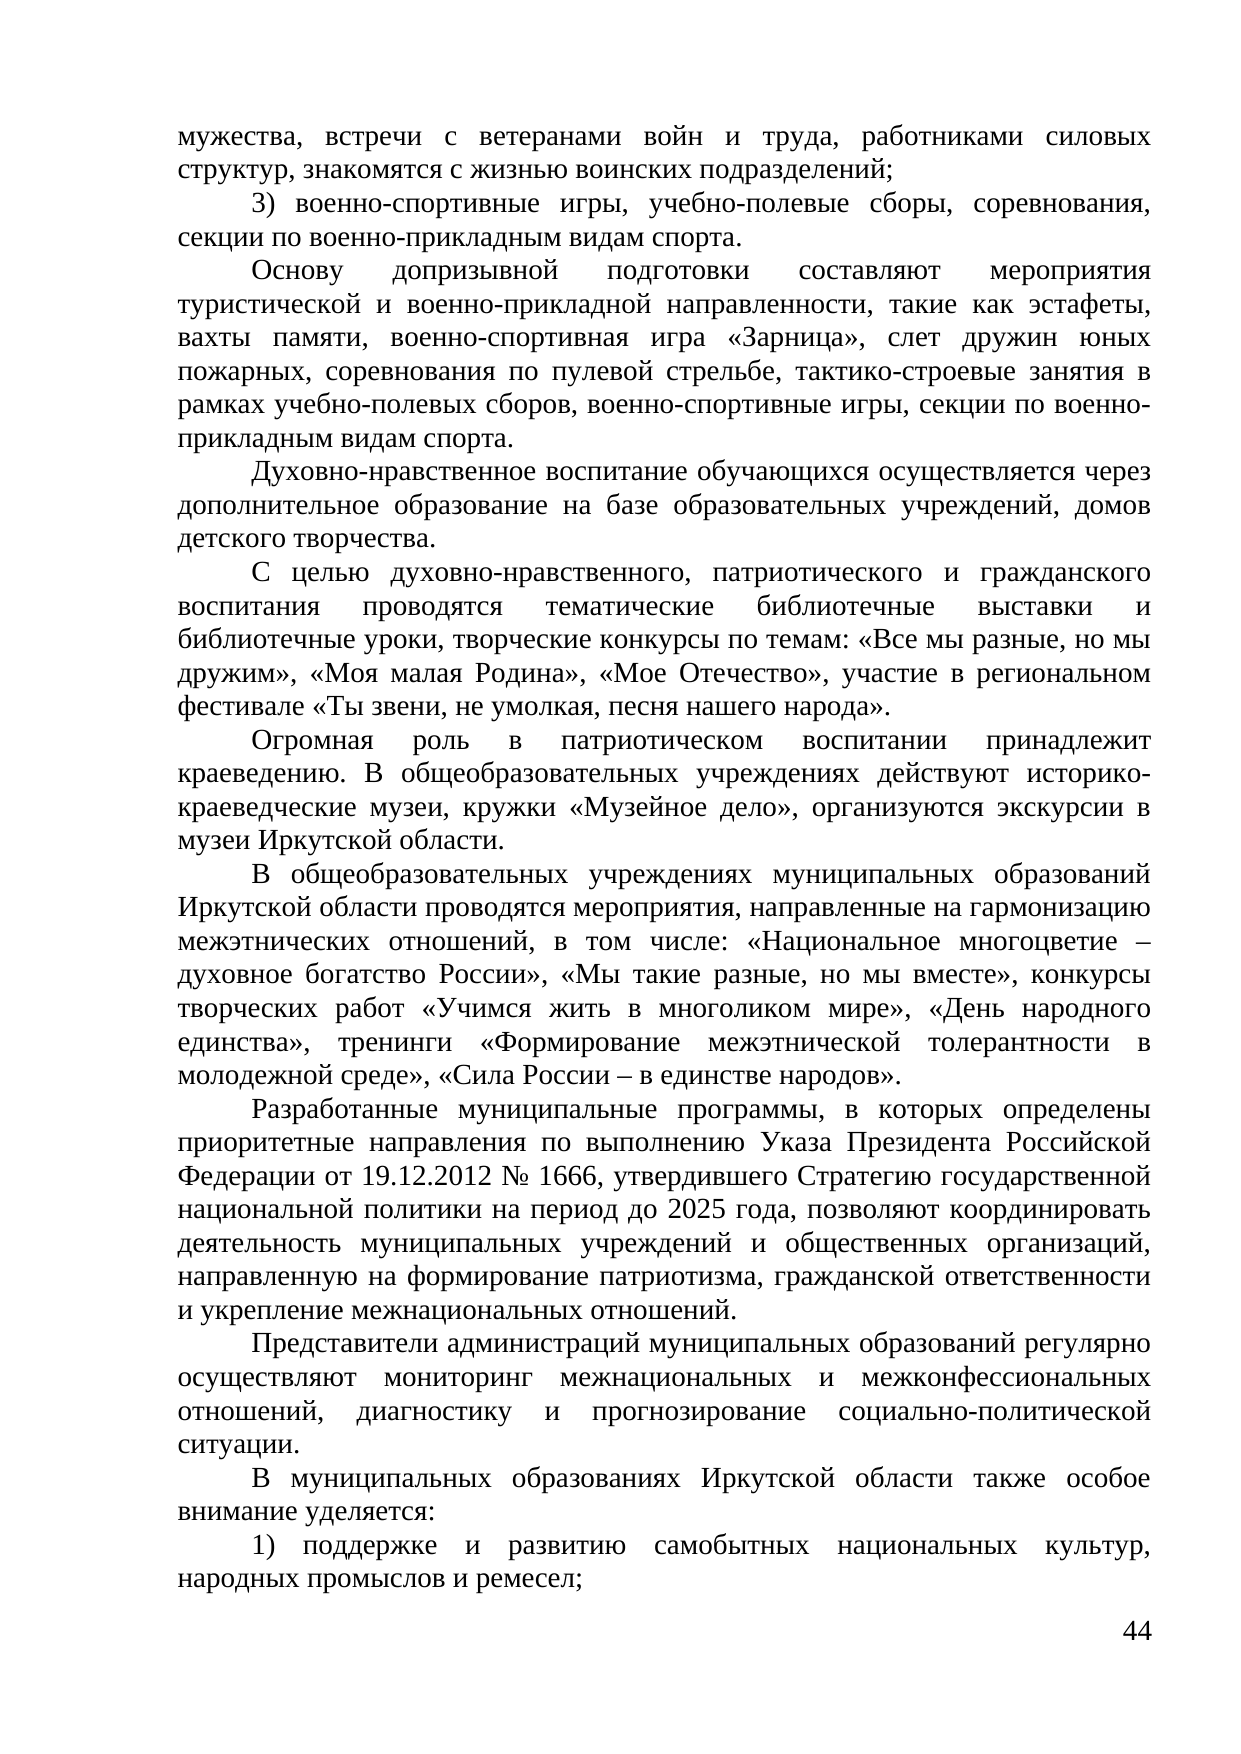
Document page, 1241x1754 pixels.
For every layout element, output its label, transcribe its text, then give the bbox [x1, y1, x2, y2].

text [177, 118, 1152, 185]
text 3) военно-спортивные игры, учебно-полевые сборы, соревнования, секции по военно-прикладным видам спорта. [177, 185, 1152, 252]
text С целью духовно-нравственного, патриотического и гражданского воспитания проводятся тематические библиотечные выставки и библиотечные уроки, творческие конкурсы по темам: «Все мы разные, но мы дружим», «Моя малая Родина», «Мое Отечество», участие в региональном фестивале «Ты звени, не умолкая, песня нашего народа». [177, 554, 1152, 722]
text В общеобразовательных учреждениях муниципальных образований Иркутской области проводятся мероприятия, направленные на гармонизацию межэтнических отношений, в том числе: «Национальное многоцветие – духовное богатство России», «Мы такие разные, но мы вместе», конкурсы творческих работ «Учимся жить в многоликом мире», «День народного единства», тренинги «Формирование межэтнической толерантности в молодежной среде», «Сила России – в единстве народов». [177, 856, 1152, 1091]
text Основу допризывной подготовки составляют мероприятия туристической и военно-прикладной направленности, такие как эстафеты, вахты памяти, военно-спортивная игра «Зарница», слет дружин юных пожарных, соревнования по пулевой стрельбе, тактико-строевые занятия в рамках учебно-полевых сборов, военно-спортивные игры, секции по военно-прикладным видам спорта. [177, 252, 1152, 453]
text Духовно-нравственное воспитание обучающихся осуществляется через дополнительное образование на базе образовательных учреждений, домов детского творчества. [177, 453, 1152, 554]
text Разработанные муниципальные программы, в которых определены приоритетные направления по выполнению Указа Президента Российской Федерации от 19.12.2012 № 1666, утвердившего Стратегию государственной национальной политики на период до 2025 года, позволяют координировать деятельность муниципальных учреждений и общественных организаций, направленную на формирование патриотизма, гражданской ответственности и укрепление межнациональных отношений. [177, 1091, 1152, 1326]
text Огромная роль в патриотическом воспитании принадлежит краеведению. В общеобразовательных учреждениях действуют историко-краеведческие музеи, кружки «Музейное дело», организуются экскурсии в музеи Иркутской области. [177, 722, 1152, 856]
text В муниципальных образованиях Иркутской области также особое внимание уделяется: [177, 1460, 1152, 1527]
text 1) поддержке и развитию самобытных национальных культур, народных промыслов и ремесел; [177, 1527, 1152, 1594]
text Представители администраций муниципальных образований регулярно осуществляют мониторинг межнациональных и межконфессиональных отношений, диагностику и прогнозирование социально-политической ситуации. [177, 1326, 1152, 1460]
